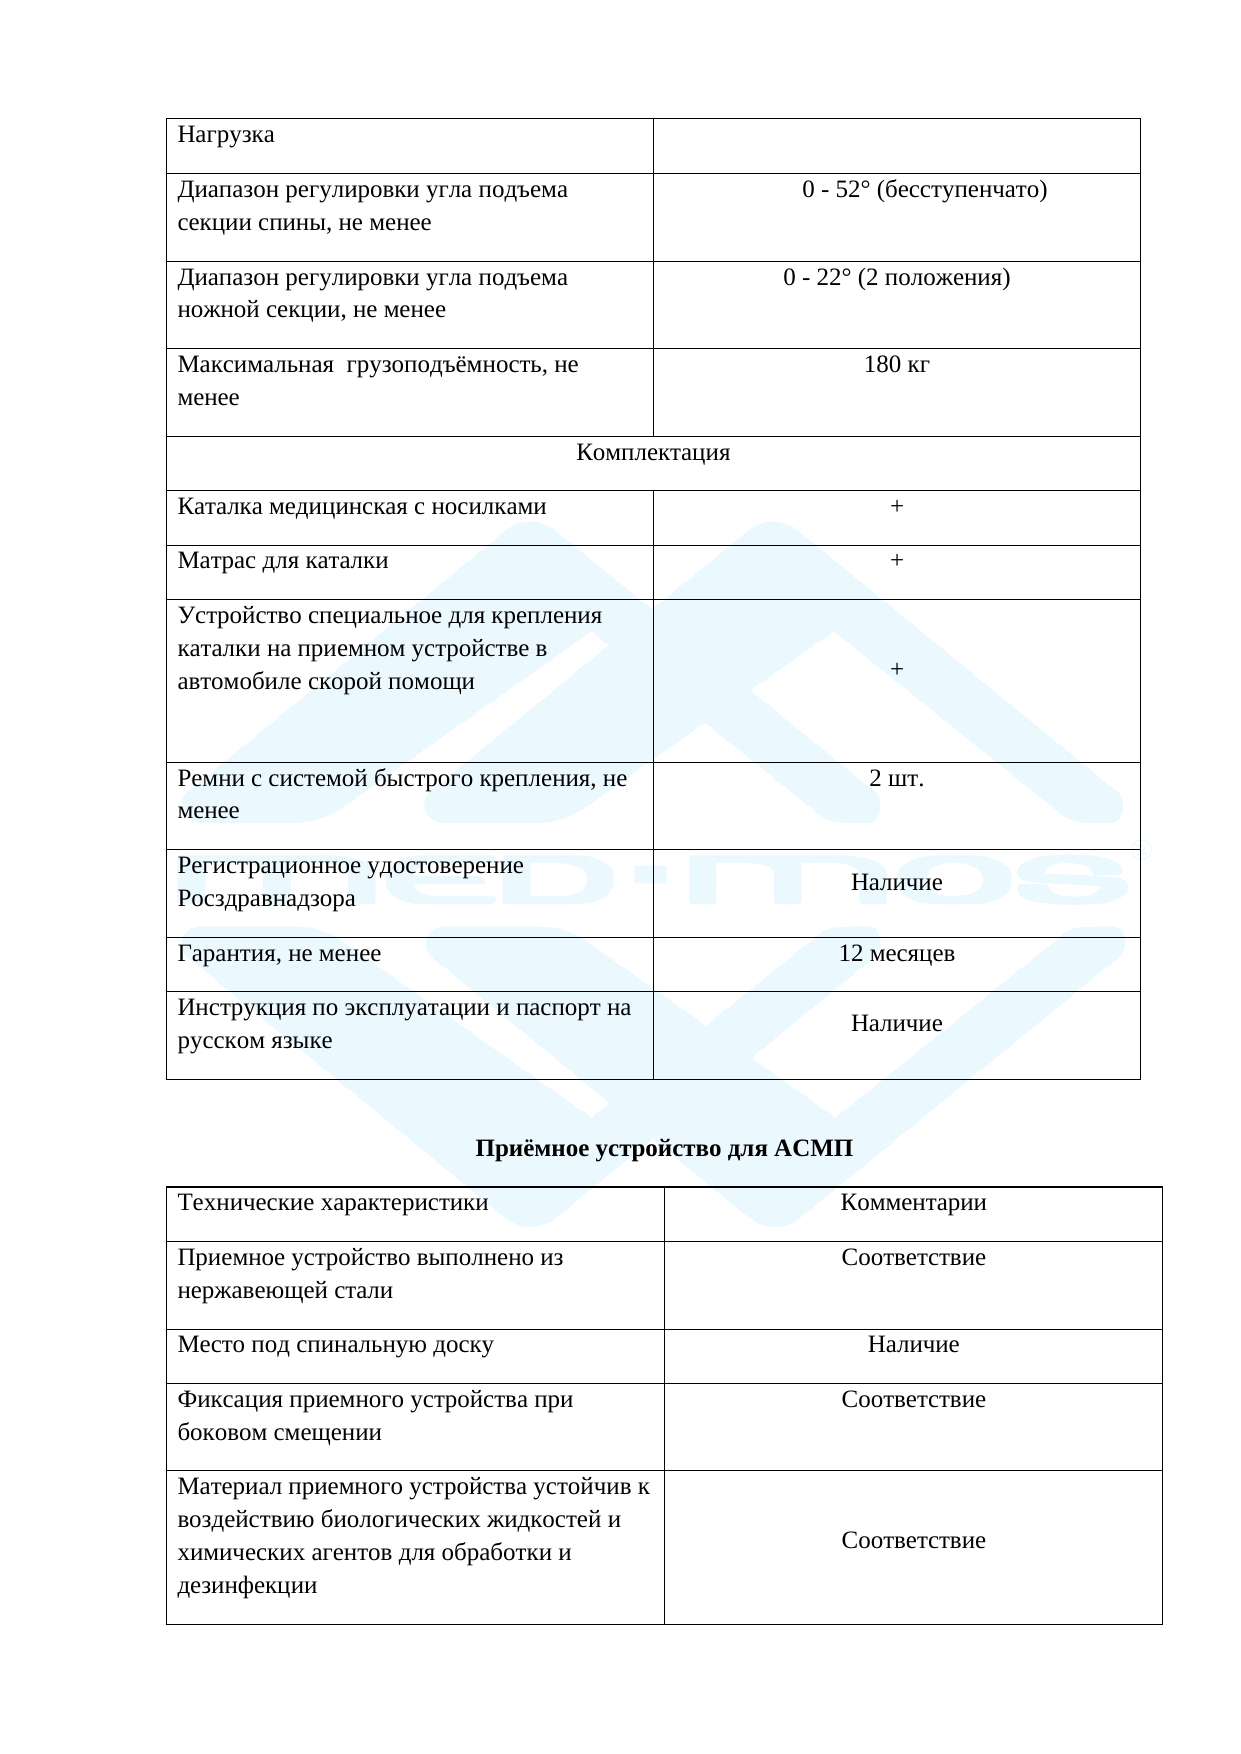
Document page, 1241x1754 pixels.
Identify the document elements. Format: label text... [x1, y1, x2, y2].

table_cell + [654, 600, 1140, 762]
table_cell 0 - 22° (2 положения) [654, 262, 1140, 348]
table_cell Матрас для каталки [167, 546, 653, 599]
table_cell Инструкция по эксплуатации и паспорт на русском языке [167, 992, 653, 1078]
table_cell Диапазон регулировки угла подъема секции спины, не менее [167, 174, 653, 261]
table_cell [654, 119, 1140, 173]
table_cell + [654, 491, 1140, 544]
table_cell 0 - 52° (бесступенчато) [654, 174, 1140, 261]
table_cell 180 кг [654, 349, 1140, 436]
text Приёмное устройство для АСМП [177, 1133, 1152, 1161]
table_cell Комплектация [167, 437, 1140, 490]
table_cell Наличие [665, 1330, 1162, 1383]
table_cell Фиксация приемного устройства при боковом смещении [167, 1384, 664, 1470]
table_cell Соответствие [665, 1242, 1162, 1328]
table_cell Устройство специальное для крепления каталки на приемном устройстве в автомобиле скорой помощи [167, 600, 653, 762]
table_cell Соответствие [665, 1471, 1162, 1624]
table_cell Наличие [654, 992, 1140, 1078]
table_cell Нагрузка [167, 119, 653, 173]
table_cell Диапазон регулировки угла подъема ножной секции, не менее [167, 262, 653, 348]
table_cell Максимальная грузоподъёмность, не менее [167, 349, 653, 436]
table_cell Наличие [654, 850, 1140, 937]
table_cell Регистрационное удостоверение Росздравнадзора [167, 850, 653, 937]
table_header Комментарии [665, 1188, 1162, 1241]
table_cell Гарантия, не менее [167, 938, 653, 991]
table_cell Материал приемного устройства устойчив к воздействию биологических жидкостей и химических агентов для обработки и дезинфекции [167, 1471, 664, 1624]
table_cell 12 месяцев [654, 938, 1140, 991]
table_cell Приемное устройство выполнено из нержавеющей стали [167, 1242, 664, 1328]
table_cell Ремни с системой быстрого крепления, не менее [167, 763, 653, 849]
table_cell + [654, 546, 1140, 599]
table_header Технические характеристики [167, 1188, 664, 1241]
table_cell Соответствие [665, 1384, 1162, 1470]
table_cell 2 шт. [654, 763, 1140, 849]
table_cell Место под спинальную доску [167, 1330, 664, 1383]
table_cell Каталка медицинская с носилками [167, 491, 653, 544]
